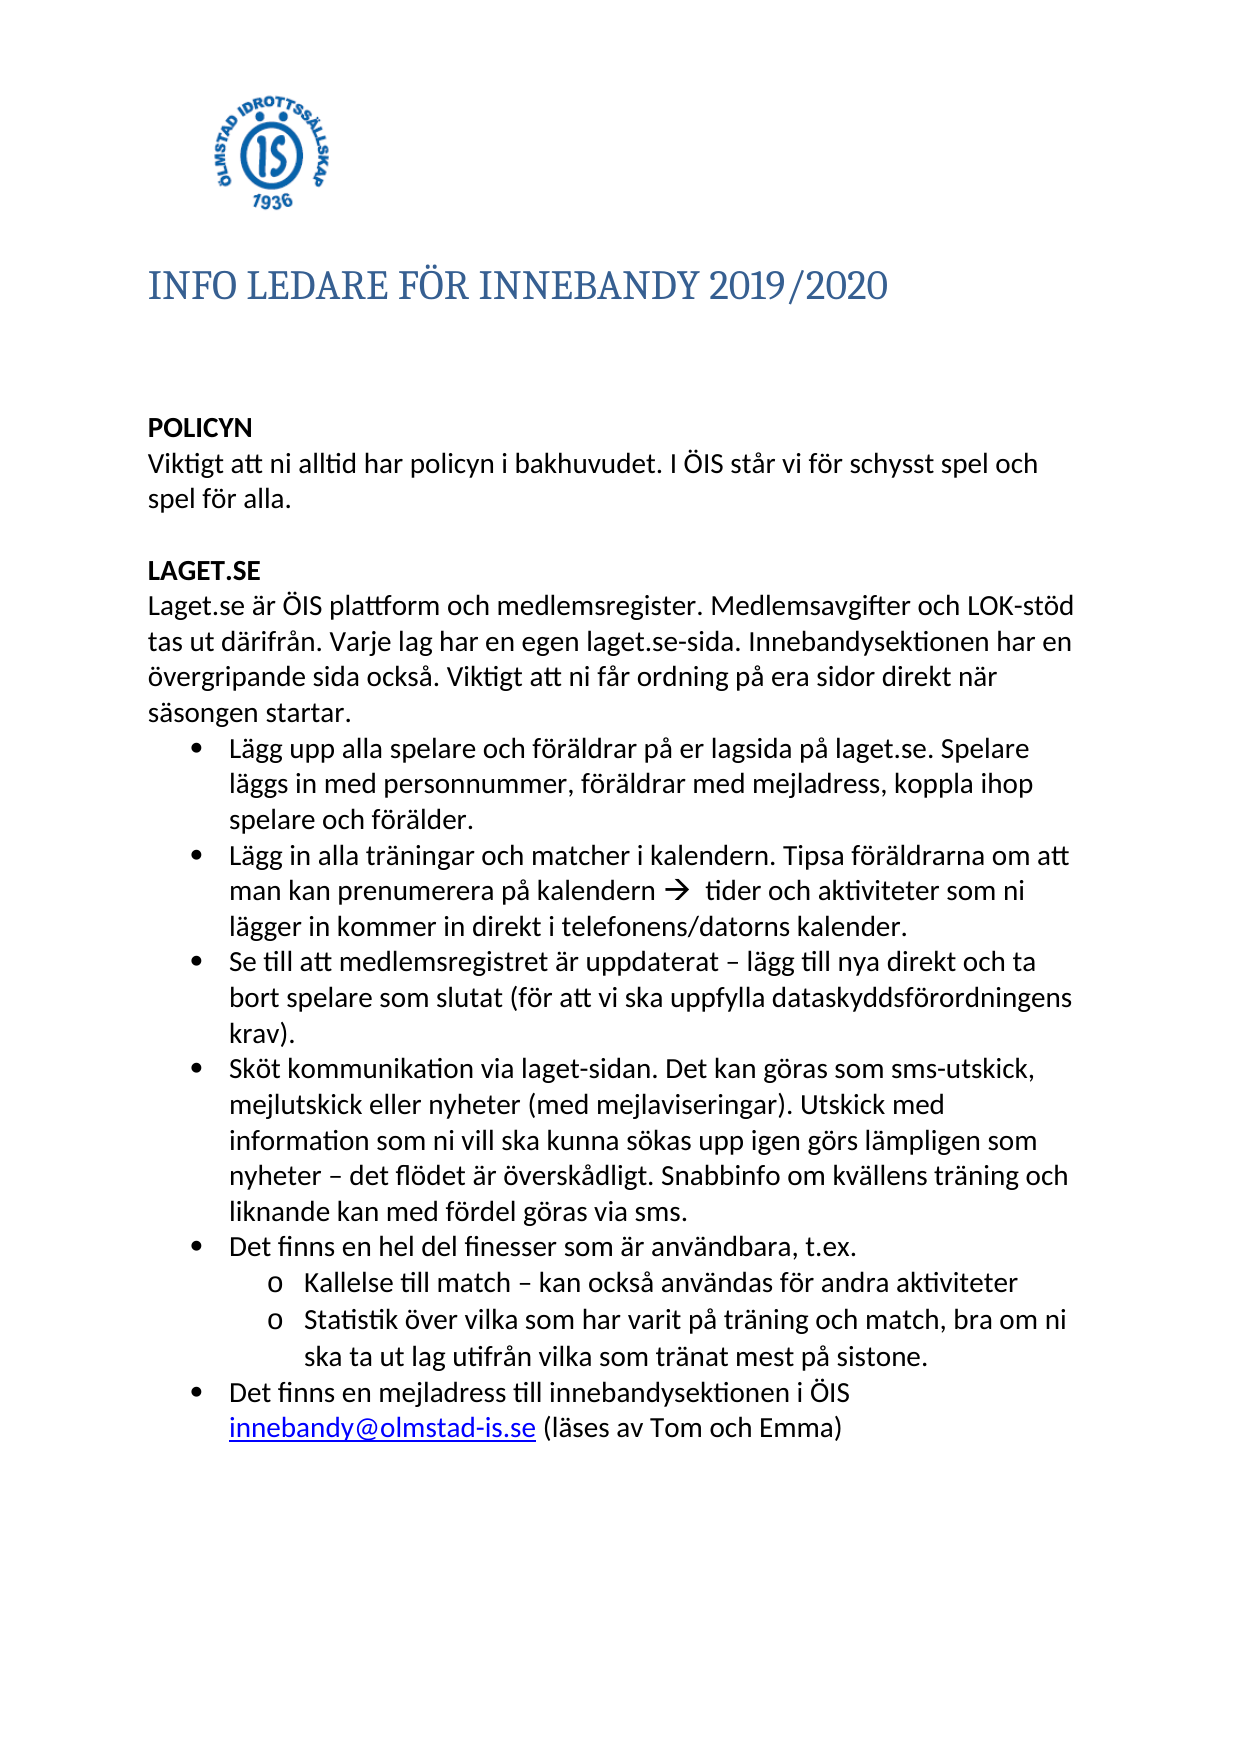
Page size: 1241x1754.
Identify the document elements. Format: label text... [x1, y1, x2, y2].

text LAGET.SE [148, 552, 1093, 587]
text POLICYN [148, 409, 1093, 445]
list Lägg in alla träningar och matcher i kalendern. Tipsa föräldrarna om att man kan prenumerera på kalendern tider och aktiviteter som ni lägger in kommer in direkt i telefonens/datorns kalender. [191, 837, 1093, 943]
list Se till att medlemsregistret är uppdaterat – lägg till nya direkt och ta bort spelare som slutat (för att vi ska uppfylla dataskyddsförordningens krav). [191, 943, 1093, 1050]
list Det finns en hel del finesser som är användbara, t.ex. [191, 1228, 1093, 1264]
list Sköt kommunikation via laget-sidan. Det kan göras som sms-utskick, mejlutskick eller nyheter (med mejlaviseringar). Utskick med information som ni vill ska kunna sökas upp igen görs lämpligen som nyheter – det flödet är överskådligt. Snabbinfo om kvällens träning och liknande kan med fördel göras via sms. [191, 1050, 1093, 1228]
subtitle INFO LEDARE FÖR INNEBANDY 2019/2020 [148, 262, 1093, 310]
text Laget.se är ÖIS plattform och medlemsregister. Medlemsavgifter och LOK-stöd tas ut därifrån. Varje lag har en egen laget.se-sida. Innebandysektionen har en övergripande sida också. Viktigt att ni får ordning på era sidor direkt när säsongen startar. [148, 587, 1093, 730]
list Kallelse till match – kan också användas för andra aktiviteter [266, 1264, 1093, 1301]
list Statistik över vilka som har varit på träning och match, bra om ni ska ta ut lag utifrån vilka som tränat mest på sistone. [266, 1301, 1093, 1374]
text Viktigt att ni alltid har policyn i bakhuvudet. I ÖIS står vi för schysst spel och spel för alla. [148, 445, 1093, 516]
list Lägg upp alla spelare och föräldrar på er lagsida på laget.se. Spelare läggs in med personnummer, föräldrar med mejladress, koppla ihop spelare och förälder. [191, 730, 1093, 837]
list Det finns en mejladress till innebandysektionen i ÖIS innebandy@olmstad-is.se (läses av Tom och Emma) [191, 1374, 1093, 1445]
